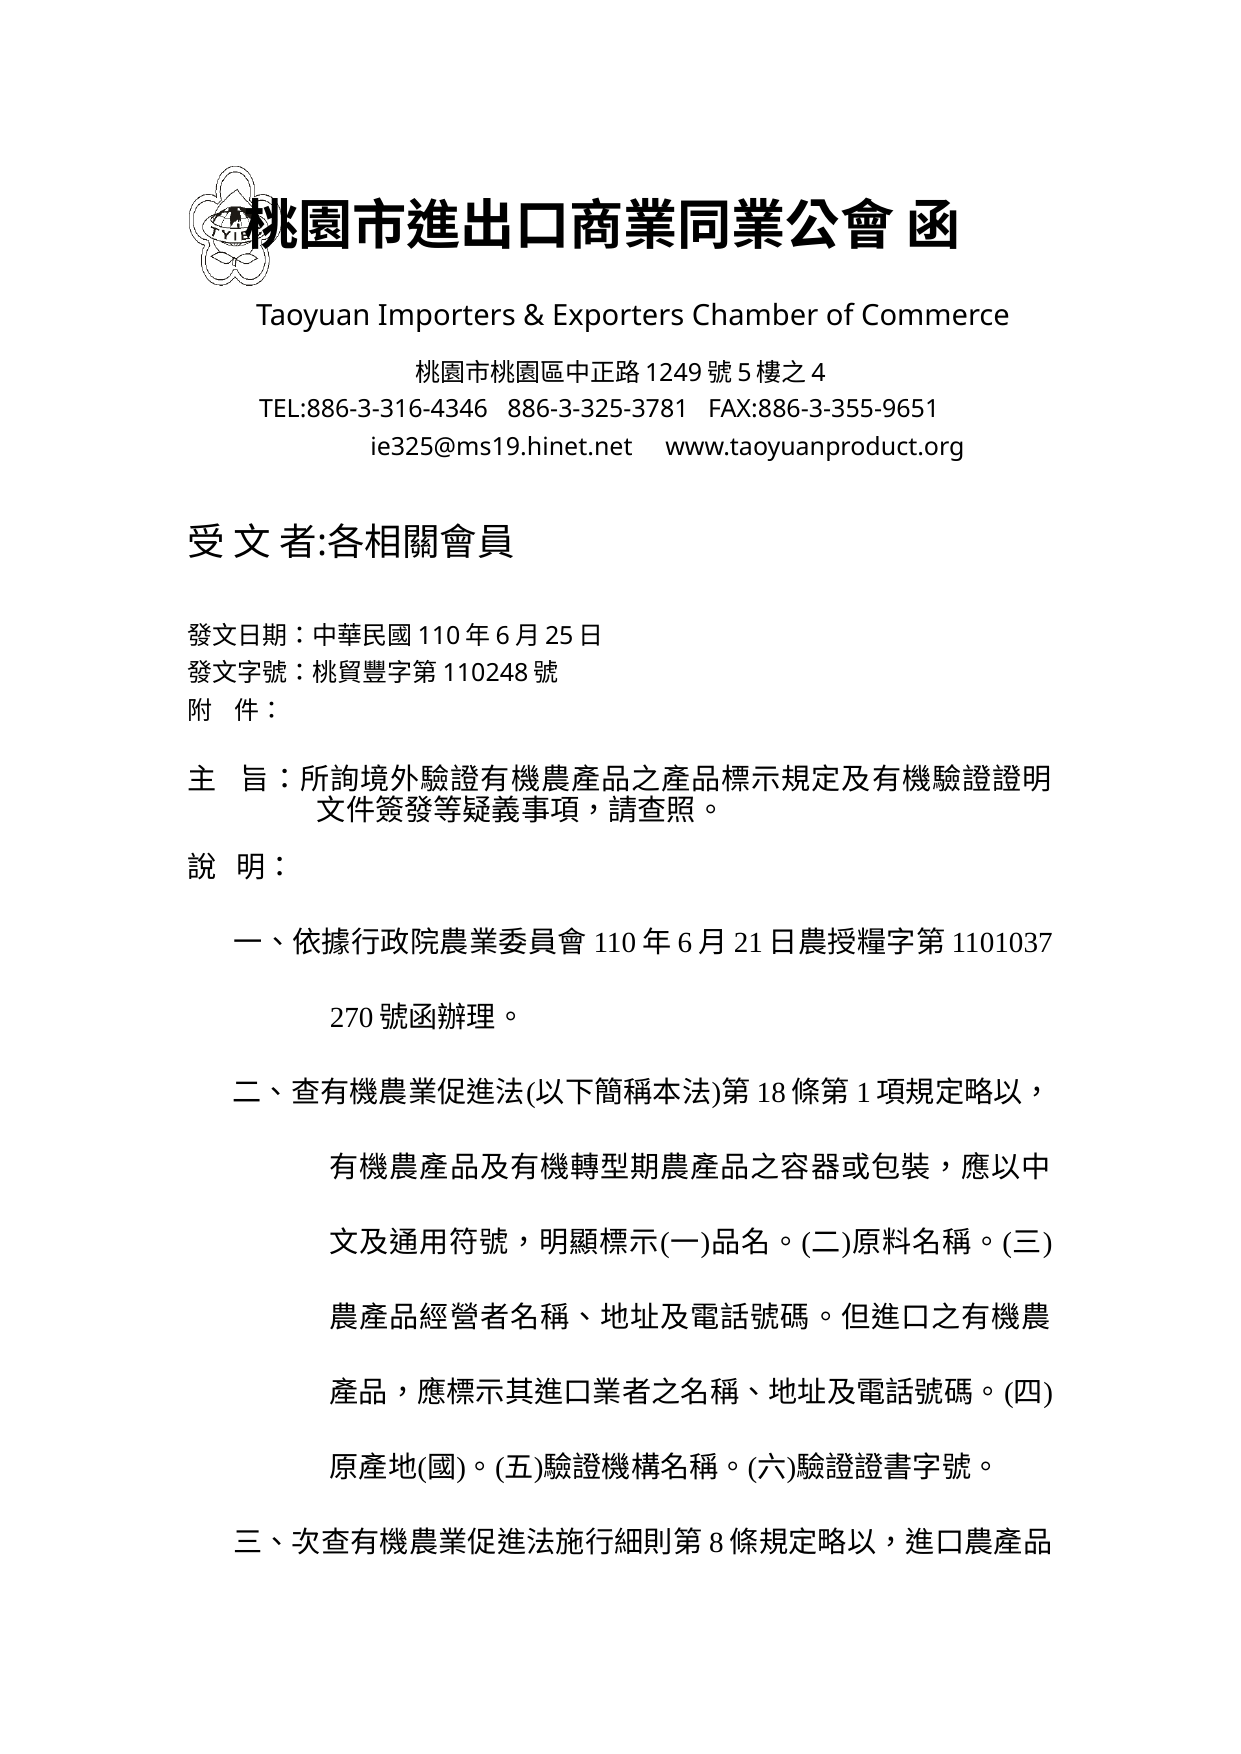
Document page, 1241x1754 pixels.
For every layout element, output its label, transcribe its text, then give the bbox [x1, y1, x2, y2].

text 桃園市進出口商業同業公會 函 [187, 164, 1053, 277]
text 說 明： [187, 827, 1053, 902]
text 發文字號：桃貿豐字第110248號 [187, 652, 1078, 689]
text ie325@ms19.hinet.net www.taoyuanproduct.org [187, 427, 1147, 464]
text 附 件： [187, 689, 1078, 727]
text 主 旨：所詢境外驗證有機農產品之產品標示規定及有機驗證證明文件簽發等疑義事項，請查照。 [187, 764, 1053, 827]
text 桃園市桃園區中正路1249號5樓之4 [187, 352, 1053, 389]
text Taoyuan Importers & Exporters Chamber of Commerce [187, 277, 1053, 352]
text 受 文 者:各相關會員 [187, 502, 1092, 577]
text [187, 1502, 1053, 1577]
text 二、查有機農業促進法(以下簡稱本法)第18條第1項規定略以，有機農產品及有機轉型期農產品之容器或包裝，應以中文及通用符號，明顯標示(一)品名。(二)原料名稱。(三)農產品經營者名稱、地址及電話號碼。但進口之有機農產品，應標示其進口業者之名稱、地址及電話號碼。(四)原產地(國)。(五)驗證機構名稱。(六)驗證證書字號。 [187, 1052, 1053, 1502]
text 發文日期：中華民國110年6月25日 [187, 614, 1078, 652]
text 一、依據行政院農業委員會110年6月21日農授糧字第1101037270號函辦理。 [187, 902, 1053, 1052]
text TEL:886-3-316-4346 886-3-325-3781 FAX:886-3-355-9651 [187, 389, 1103, 427]
